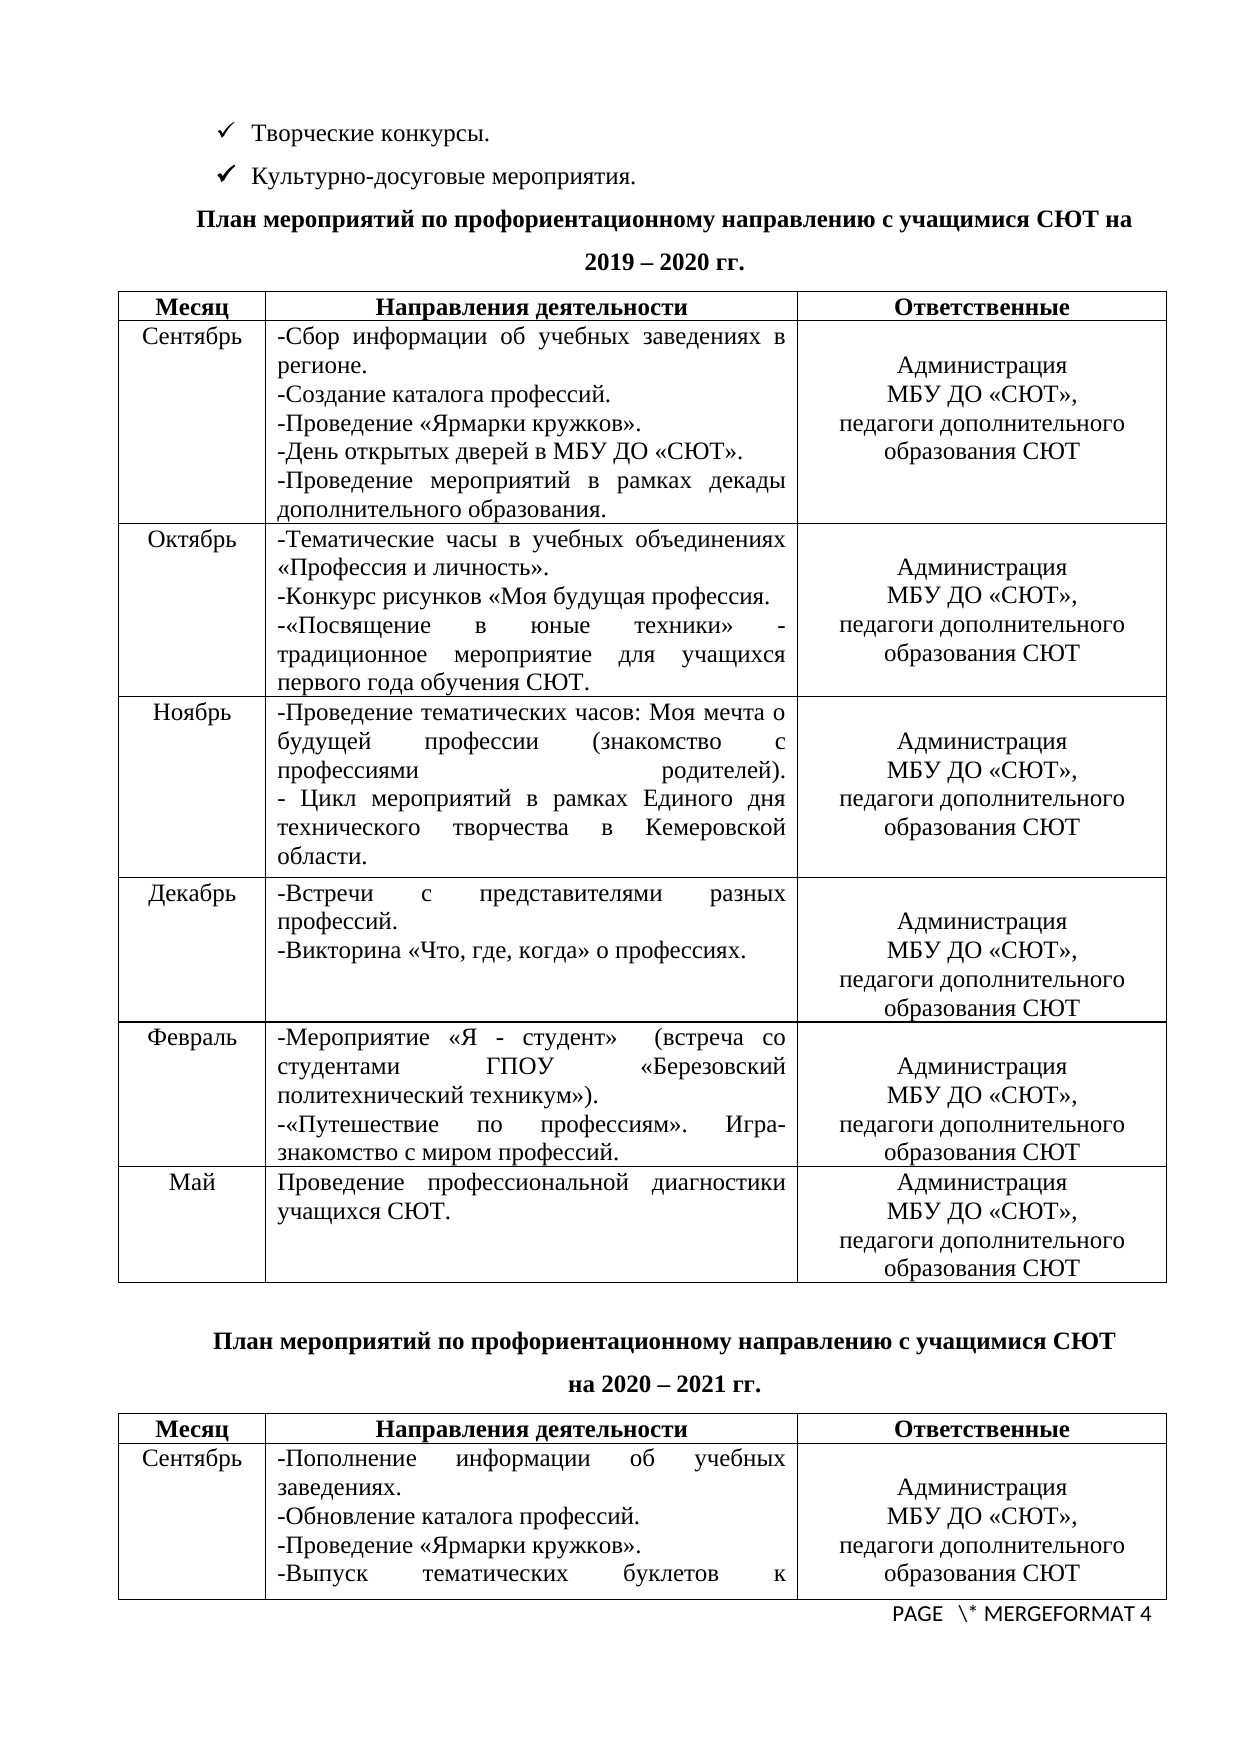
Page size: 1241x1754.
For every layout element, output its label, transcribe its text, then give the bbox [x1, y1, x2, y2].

table_cell Май [119, 1167, 265, 1282]
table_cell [798, 1444, 1166, 1598]
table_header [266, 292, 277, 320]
table_cell -Проведение тематических часов: Моя мечта о будущей профессии (знакомство с профессиями родителей). - Цикл мероприятий в рамках Единого дня технического творчества в Кемеровской области. [266, 697, 797, 877]
text План мероприятий по профориентационному направлению с учащимися СЮТ [177, 1326, 1152, 1355]
table_cell Проведение профессиональной диагностики учащихся СЮТ. [266, 1167, 797, 1282]
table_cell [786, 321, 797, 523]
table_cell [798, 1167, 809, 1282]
text План мероприятий по профориентационному направлению с учащимися СЮТ на 2019 – 2020 гг. [177, 204, 1152, 276]
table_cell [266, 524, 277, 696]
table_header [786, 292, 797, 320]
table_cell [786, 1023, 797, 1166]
table_cell Октябрь [119, 524, 265, 696]
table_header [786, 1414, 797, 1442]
table_cell -Встречи с представителями разных профессий. -Викторина «Что, где, когда» о профессиях. [266, 878, 797, 1021]
table_cell Декабрь [119, 878, 265, 1021]
text на 2020 – 2021 гг. [177, 1369, 1152, 1398]
table_cell Сентябрь [119, 1444, 265, 1598]
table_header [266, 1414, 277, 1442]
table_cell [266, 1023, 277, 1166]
list Творческие конкурсы. [142, 118, 1152, 147]
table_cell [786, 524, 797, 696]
table_cell Администрация МБУ ДО «СЮТ», педагоги дополнительного образования СЮТ [798, 321, 1166, 523]
table_cell Администрация МБУ ДО «СЮТ», педагоги дополнительного образования СЮТ [798, 697, 1166, 877]
list Культурно-досуговые мероприятия. [142, 161, 1152, 190]
table_cell Ноябрь [119, 697, 265, 877]
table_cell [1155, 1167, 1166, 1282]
table_cell Февраль [119, 1023, 265, 1166]
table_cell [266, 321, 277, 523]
table_cell Сентябрь [119, 321, 265, 523]
